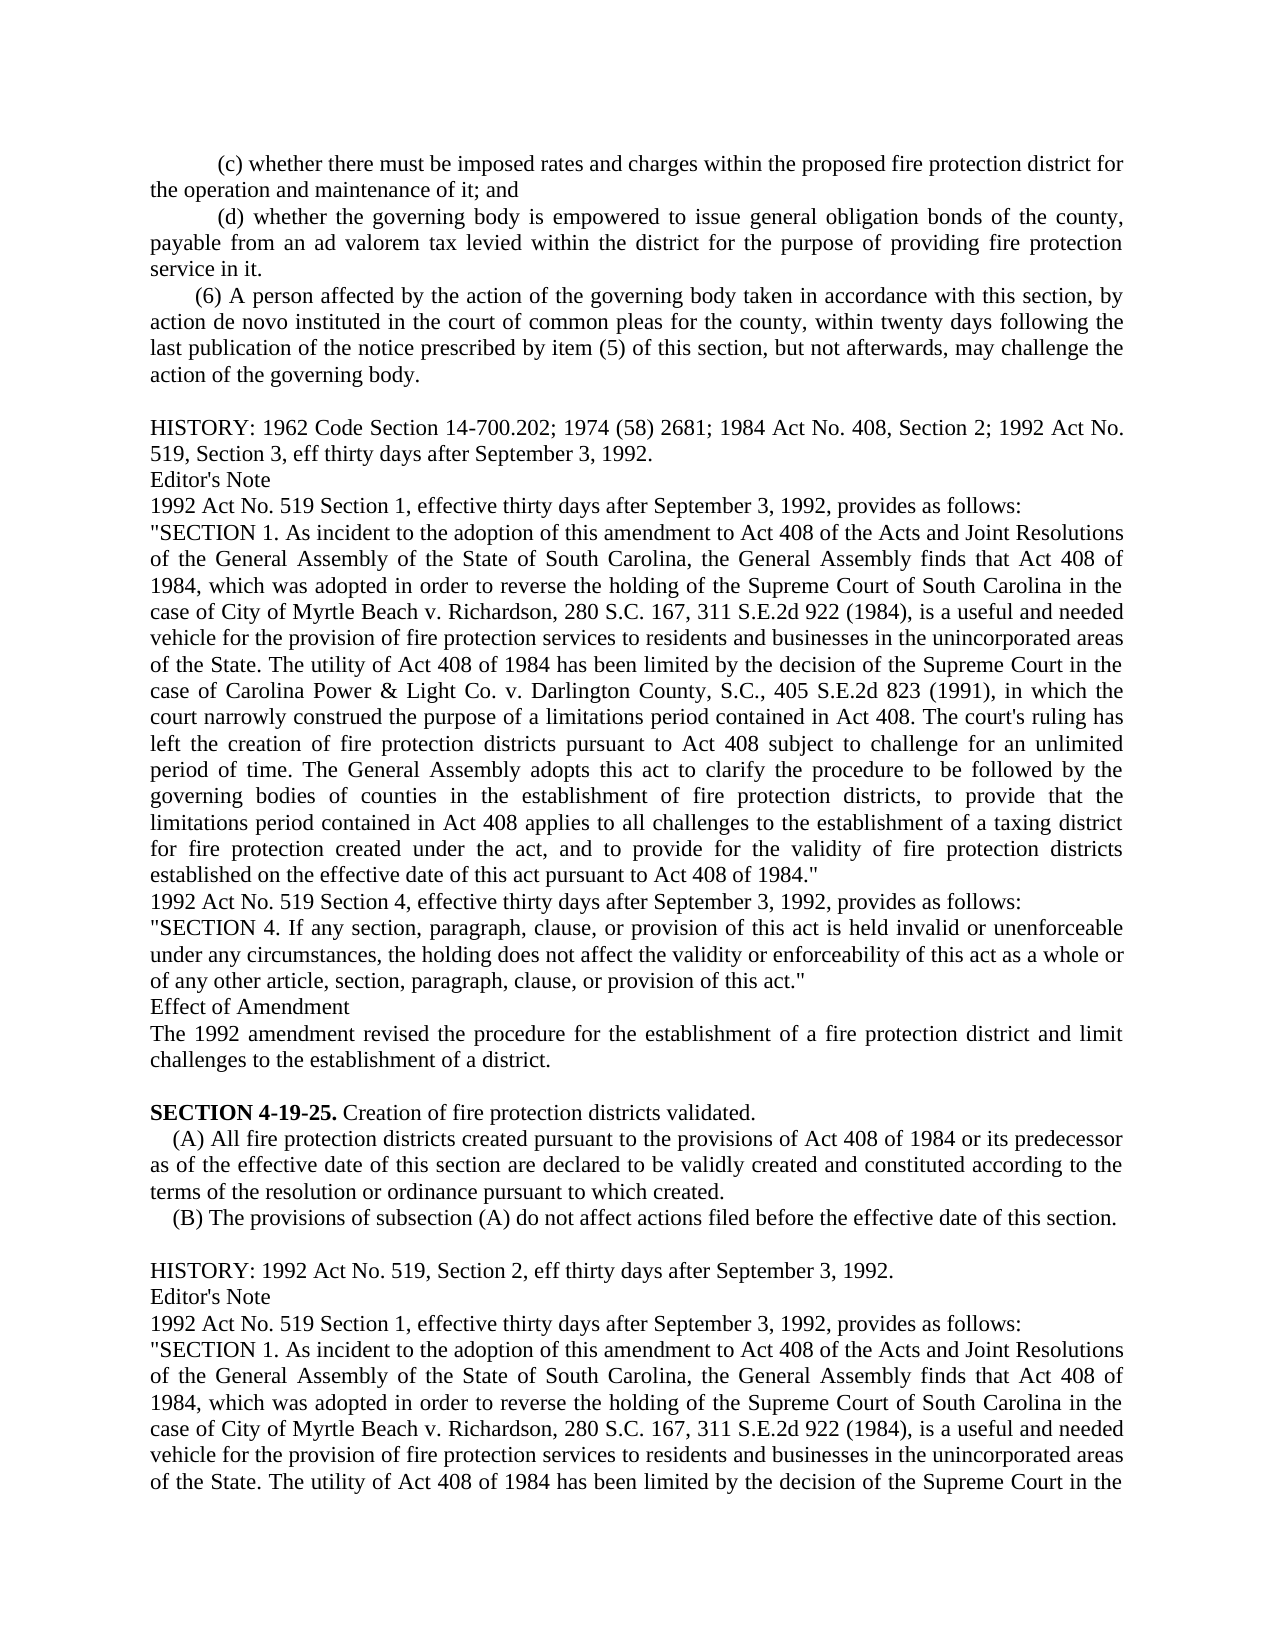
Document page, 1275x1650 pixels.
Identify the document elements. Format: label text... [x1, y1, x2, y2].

text (c) whether there must be imposed rates and charges within the proposed fire protection district for the operation and maintenance of it; and [150, 150, 1125, 203]
text (d) whether the governing body is empowered to issue general obligation bonds of the county, payable from an ad valorem tax levied within the district for the purpose of providing fire protection service in it. [150, 203, 1125, 282]
text (B) The provisions of subsection (A) do not affect actions filed before the effective date of this section. [150, 1204, 1125, 1231]
text Editor's Note [150, 466, 1125, 493]
text HISTORY: 1992 Act No. 519, Section 2, eff thirty days after September 3, 1992. [150, 1257, 1125, 1283]
text The 1992 amendment revised the procedure for the establishment of a fire protection district and limit challenges to the establishment of a district. [150, 1020, 1125, 1072]
text 1992 Act No. 519 Section 1, effective thirty days after September 3, 1992, provides as follows: [150, 493, 1125, 519]
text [150, 1336, 1125, 1494]
text Effect of Amendment [150, 993, 1125, 1020]
text 1992 Act No. 519 Section 1, effective thirty days after September 3, 1992, provides as follows: [150, 1309, 1125, 1336]
text (A) All fire protection districts created pursuant to the provisions of Act 408 of 1984 or its predecessor as of the effective date of this section are declared to be validly created and constituted according to the terms of the resolution or ordinance pursuant to which created. [150, 1125, 1125, 1204]
text SECTION 4-19-25. Creation of fire protection districts validated. [150, 1099, 1125, 1125]
text Editor's Note [150, 1283, 1125, 1309]
text "SECTION 4. If any section, paragraph, clause, or provision of this act is held invalid or unenforceable under any circumstances, the holding does not affect the validity or enforceability of this act as a whole or of any other article, section, paragraph, clause, or provision of this act." [150, 914, 1125, 993]
text 1992 Act No. 519 Section 4, effective thirty days after September 3, 1992, provides as follows: [150, 888, 1125, 914]
text HISTORY: 1962 Code Section 14-700.202; 1974 (58) 2681; 1984 Act No. 408, Section 2; 1992 Act No. 519, Section 3, eff thirty days after September 3, 1992. [150, 413, 1125, 466]
text (6) A person affected by the action of the governing body taken in accordance with this section, by action de novo instituted in the court of common pleas for the county, within twenty days following the last publication of the notice prescribed by item (5) of this section, but not afterwards, may challenge the action of the governing body. [150, 282, 1125, 387]
